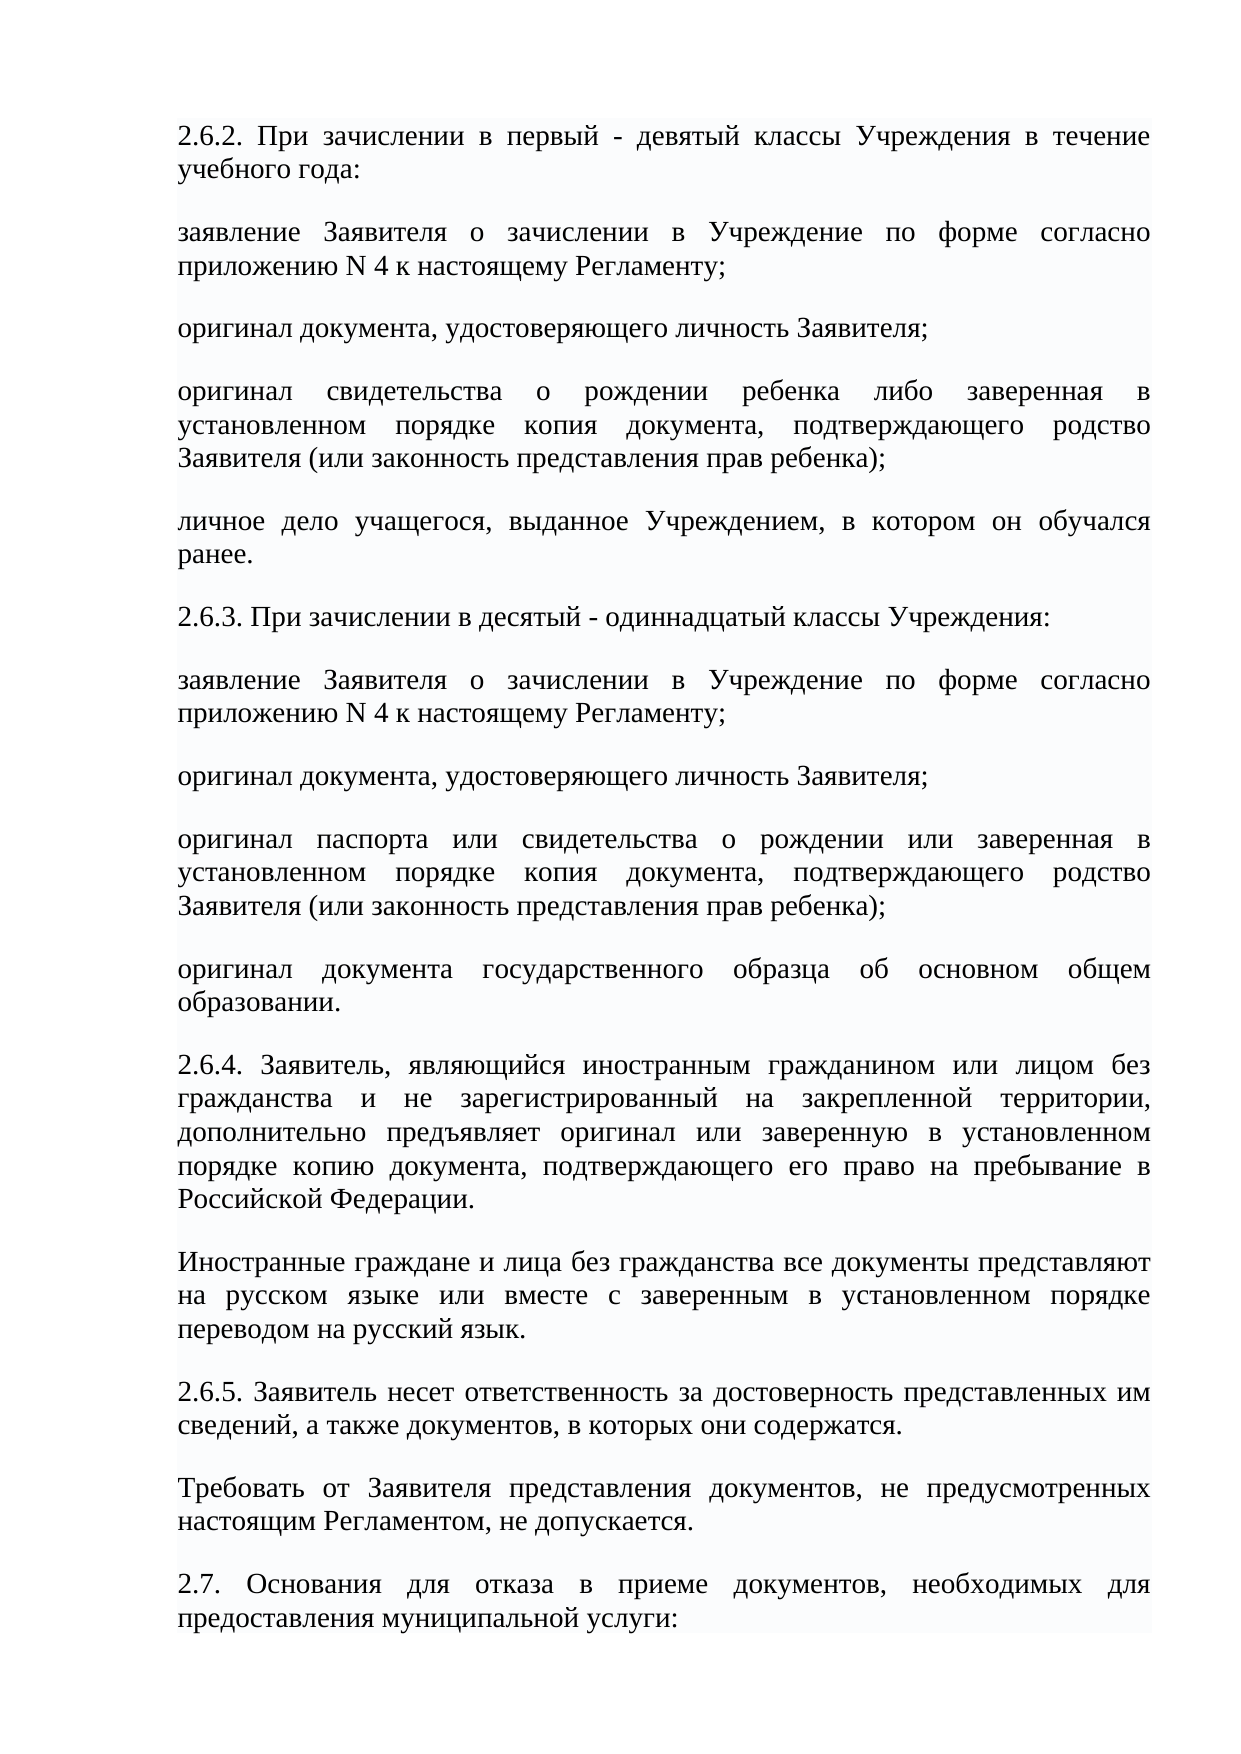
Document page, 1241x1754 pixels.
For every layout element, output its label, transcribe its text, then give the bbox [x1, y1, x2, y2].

text Иностранные граждане и лица без гражданства все документы представляют на русском языке или вместе с заверенным в установленном порядке переводом на русский язык. [177, 1244, 1152, 1344]
text заявление Заявителя о зачислении в Учреждение по форме согласно приложению N 4 к настоящему Регламенту; [177, 214, 1152, 281]
text личное дело учащегося, выданное Учреждением, в котором он обучался ранее. [177, 503, 1152, 570]
text оригинал документа, удостоверяющего личность Заявителя; [177, 311, 1152, 344]
text 2.6.3. При зачислении в десятый - одиннадцатый классы Учреждения: [177, 599, 1152, 633]
text 2.6.5. Заявитель несет ответственность за достоверность представленных им сведений, а также документов, в которых они содержатся. [177, 1374, 1152, 1441]
text заявление Заявителя о зачислении в Учреждение по форме согласно приложению N 4 к настоящему Регламенту; [177, 662, 1152, 729]
text 2.7. Основания для отказа в приеме документов, необходимых для предоставления муниципальной услуги: [177, 1566, 1152, 1633]
text оригинал документа государственного образца об основном общем образовании. [177, 951, 1152, 1018]
text 2.6.2. При зачислении в первый - девятый классы Учреждения в течение учебного года: [177, 118, 1152, 185]
text 2.6.4. Заявитель, являющийся иностранным гражданином или лицом без гражданства и не зарегистрированный на закрепленной территории, дополнительно предъявляет оригинал или заверенную в установленном порядке копию документа, подтверждающего его право на пребывание в Российской Федерации. [177, 1047, 1152, 1215]
text оригинал документа, удостоверяющего личность Заявителя; [177, 758, 1152, 792]
text оригинал паспорта или свидетельства о рождении или заверенная в установленном порядке копия документа, подтверждающего родство Заявителя (или законность представления прав ребенка); [177, 821, 1152, 922]
text Требовать от Заявителя представления документов, не предусмотренных настоящим Регламентом, не допускается. [177, 1470, 1152, 1537]
